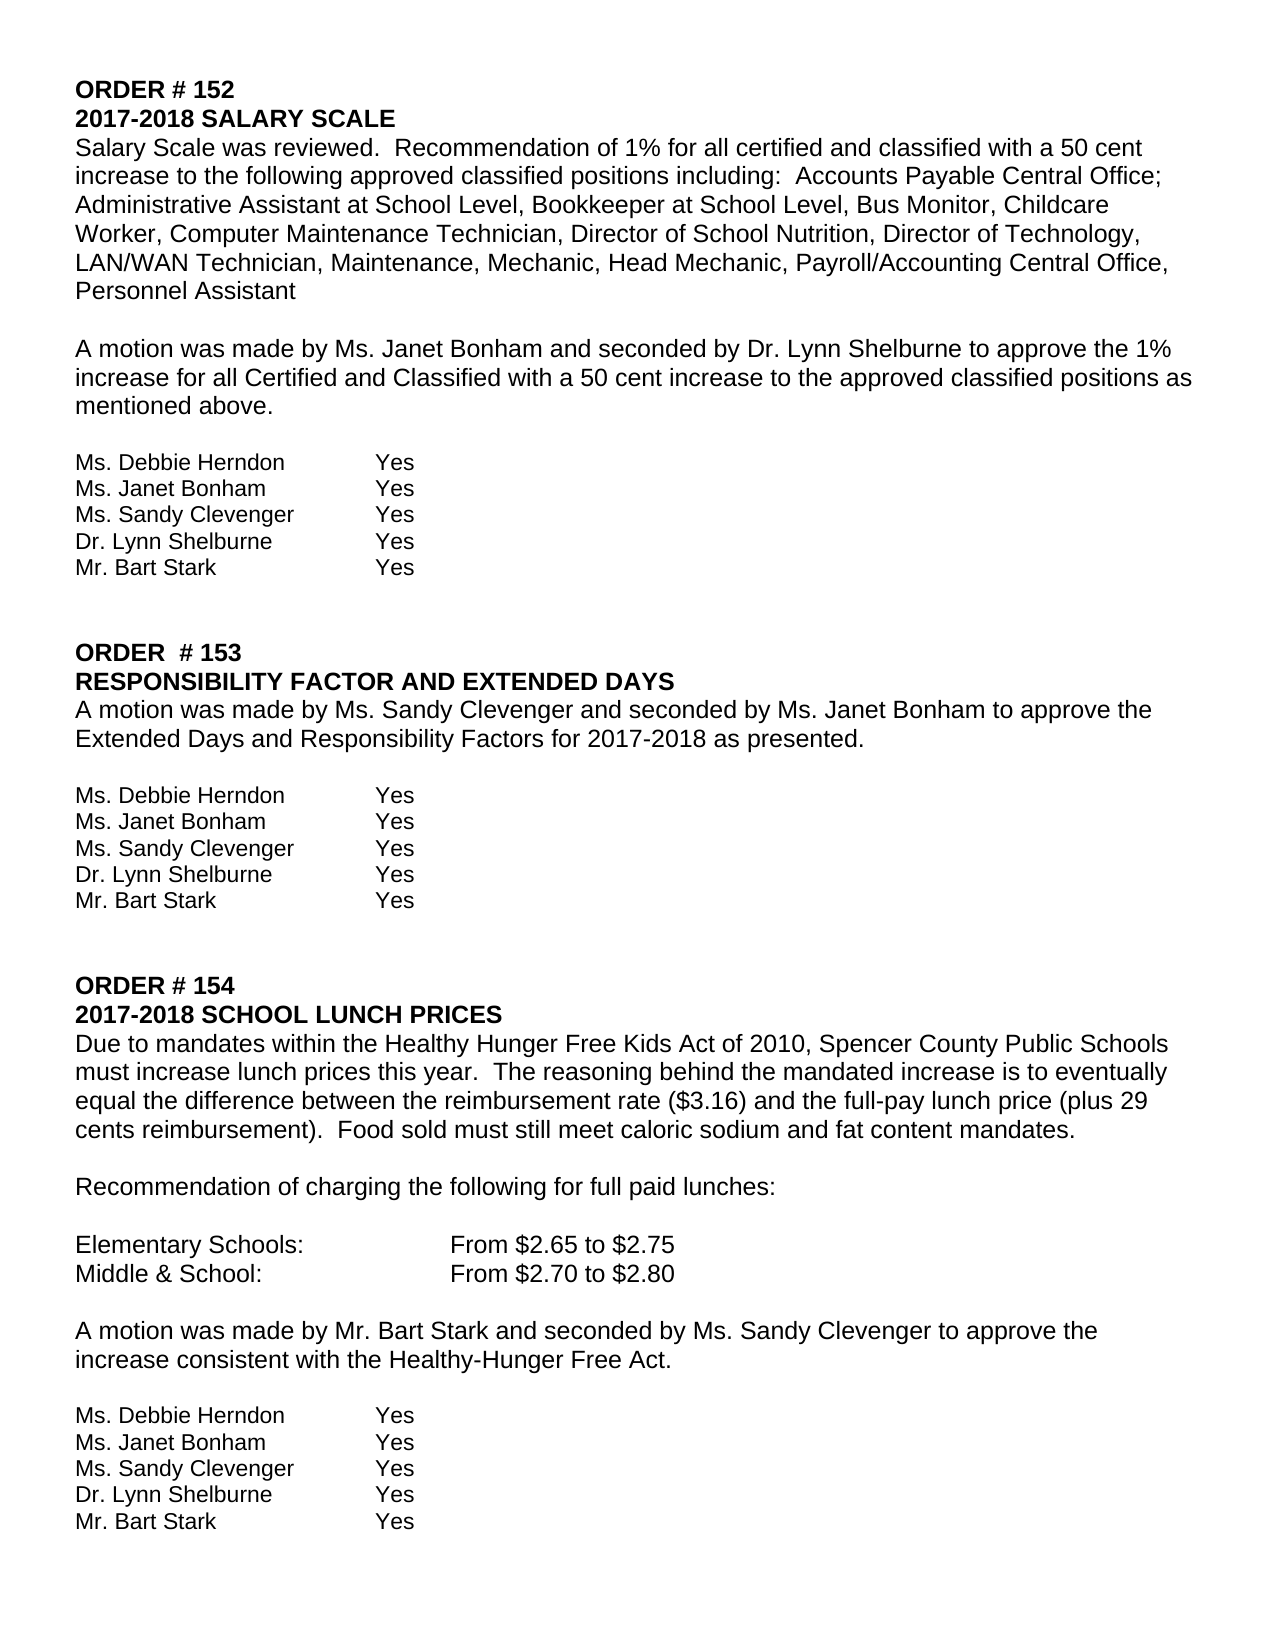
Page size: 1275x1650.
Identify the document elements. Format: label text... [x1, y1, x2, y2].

text Ms. Janet Bonham Yes [75, 1429, 1200, 1455]
text Ms. Debbie Herndon Yes [75, 449, 1200, 475]
text A motion was made by Mr. Bart Stark and seconded by Ms. Sandy Clevenger to approve the increase consistent with the Healthy-Hunger Free Act. [75, 1316, 1200, 1373]
text ORDER # 153 [75, 638, 1200, 667]
text Ms. Debbie Herndon Yes [75, 782, 1200, 808]
text Ms. Janet Bonham Yes [75, 475, 1200, 501]
text ORDER # 154 [75, 971, 1200, 1000]
text A motion was made by Ms. Janet Bonham and seconded by Dr. Lynn Shelburne to approve the 1% increase for all Certified and Classified with a 50 cent increase to the approved classified positions as mentioned above. [75, 334, 1200, 420]
text 2017-2018 SCHOOL LUNCH PRICES [75, 1000, 1200, 1028]
text Middle & School: From $2.70 to $2.80 [75, 1258, 1200, 1287]
text Ms. Janet Bonham Yes [75, 808, 1200, 834]
text Dr. Lynn Shelburne Yes [75, 1481, 1200, 1508]
text Recommendation of charging the following for full paid lunches: [75, 1172, 1200, 1201]
text Salary Scale was reviewed. Recommendation of 1% for all certified and classified with a 50 cent increase to the following approved classified positions including: Accounts Payable Central Office; Administrative Assistant at School Level, Bookkeeper at School Level, Bus Monitor, Childcare Worker, Computer Maintenance Technician, Director of School Nutrition, Director of Technology, LAN/WAN Technician, Maintenance, Mechanic, Head Mechanic, Payroll/Accounting Central Office, Personnel Assistant [75, 132, 1200, 305]
text A motion was made by Ms. Sandy Clevenger and seconded by Ms. Janet Bonham to approve the Extended Days and Responsibility Factors for 2017-2018 as presented. [75, 696, 1200, 753]
text Ms. Sandy Clevenger Yes [75, 501, 1200, 528]
text 2017-2018 SALARY SCALE [75, 104, 1200, 132]
text Due to mandates within the Healthy Hunger Free Kids Act of 2010, Spencer County Public Schools must increase lunch prices this year. The reasoning behind the mandated increase is to eventually equal the difference between the reimbursement rate ($3.16) and the full-pay lunch price (plus 29 cents reimbursement). Food sold must still meet caloric sodium and fat content mandates. [75, 1028, 1200, 1143]
text Dr. Lynn Shelburne Yes [75, 861, 1200, 887]
text ORDER # 152 [75, 75, 1200, 104]
text Mr. Bart Stark Yes [75, 887, 1200, 913]
text Dr. Lynn Shelburne Yes [75, 528, 1200, 554]
text Ms. Debbie Herndon Yes [75, 1402, 1200, 1429]
text RESPONSIBILITY FACTOR AND EXTENDED DAYS [75, 667, 1200, 696]
text Ms. Sandy Clevenger Yes [75, 1455, 1200, 1481]
text Mr. Bart Stark Yes [75, 554, 1200, 581]
text Elementary Schools: From $2.65 to $2.75 [75, 1230, 1200, 1258]
text Mr. Bart Stark Yes [75, 1508, 1200, 1534]
text Ms. Sandy Clevenger Yes [75, 834, 1200, 861]
